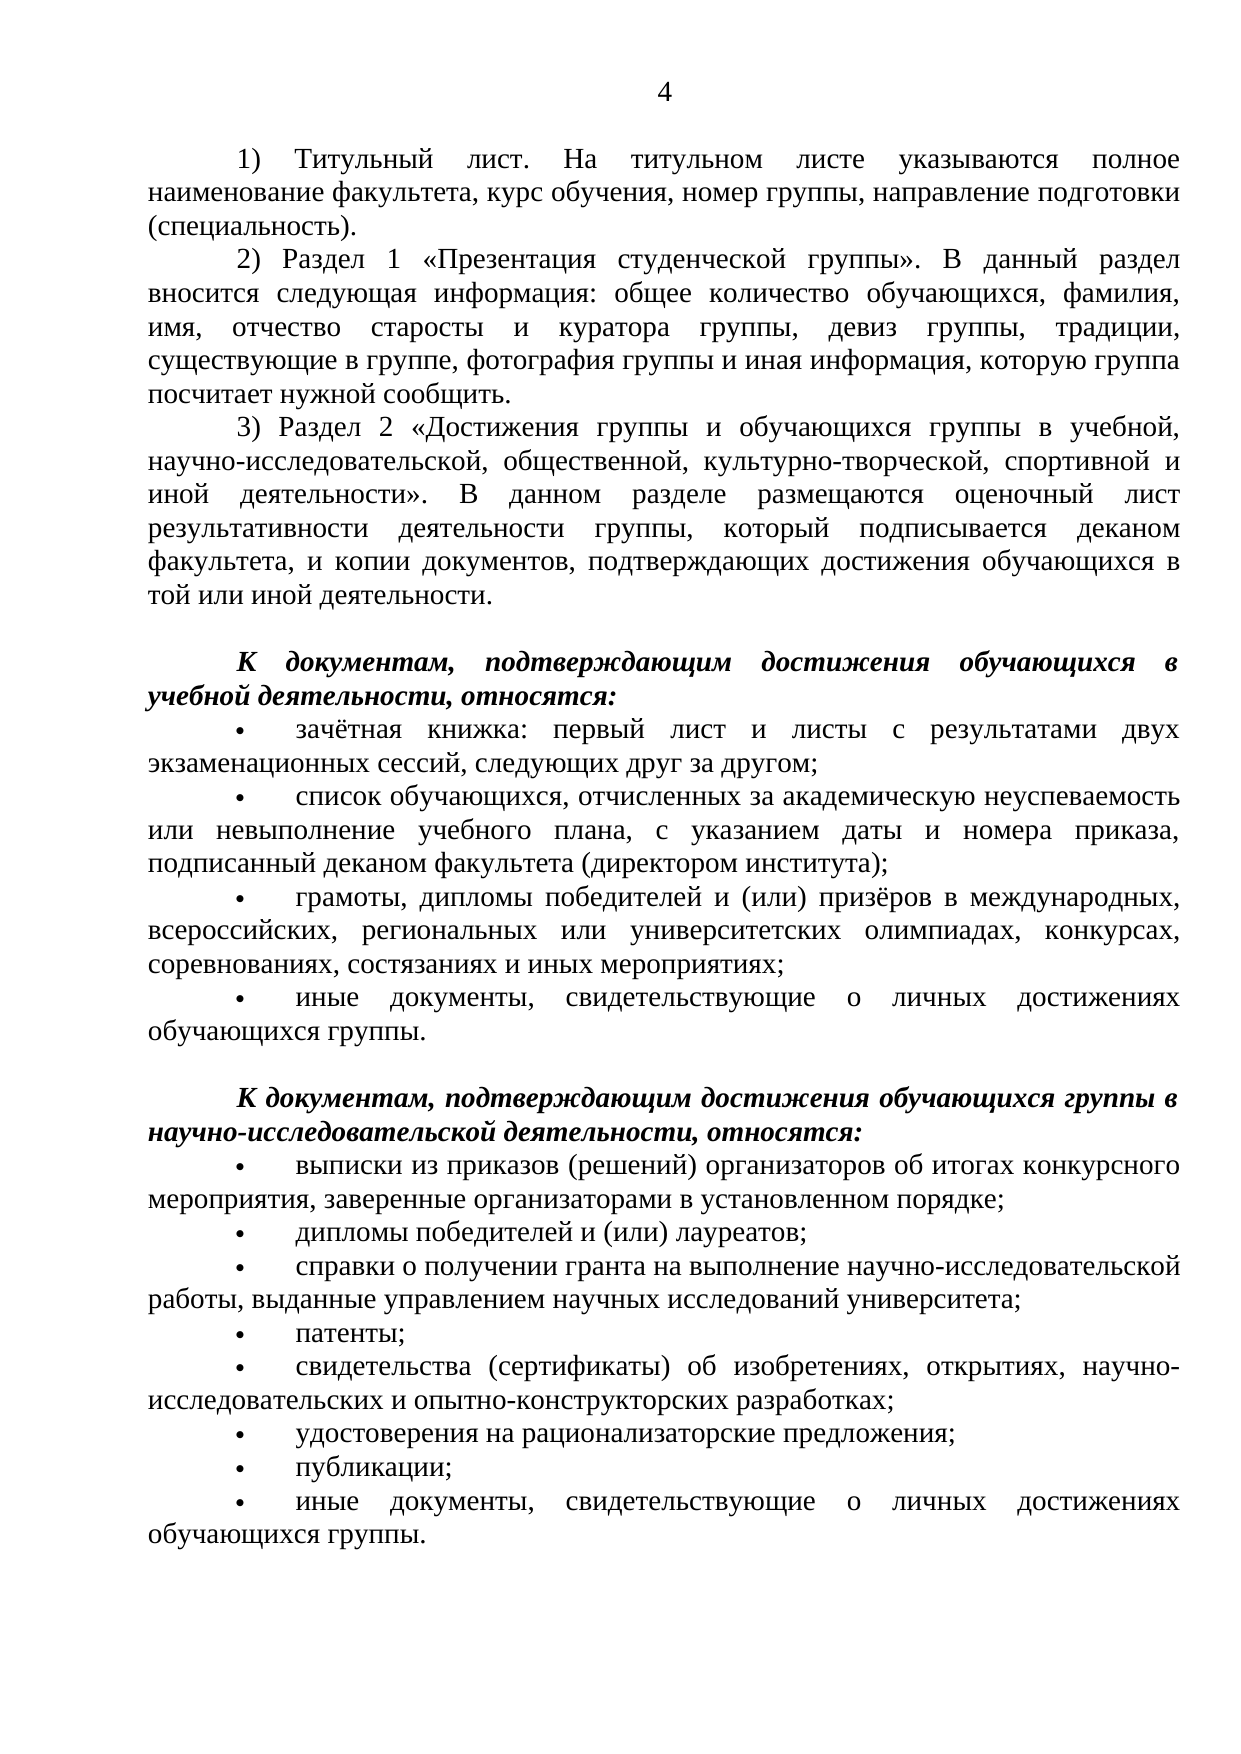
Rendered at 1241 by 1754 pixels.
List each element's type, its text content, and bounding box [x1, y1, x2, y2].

list патенты; [148, 1315, 1181, 1348]
text К документам, подтверждающим достижения обучающихся в учебной деятельности, относятся: [148, 644, 1181, 711]
list выписки из приказов (решений) организаторов об итогах конкурсного мероприятия, заверенные организаторами в установленном порядке; [148, 1147, 1181, 1214]
text 2) Раздел 1 «Презентация студенческой группы». В данный раздел вносится следующая информация: общее количество обучающихся, фамилия, имя, отчество старосты и куратора группы, девиз группы, традиции, существующие в группе, фотография группы и иная информация, которую группа посчитает нужной сообщить. [148, 242, 1181, 409]
text 3) Раздел 2 «Достижения группы и обучающихся группы в учебной, научно-исследовательской, общественной, культурно-творческой, спортивной и иной деятельности». В данном разделе размещаются оценочный лист результативности деятельности группы, который подписывается деканом факультета, и копии документов, подтверждающих достижения обучающихся в той или иной деятельности. [148, 409, 1181, 611]
text 1) Титульный лист. На титульном листе указываются полное наименование факультета, курс обучения, номер группы, направление подготовки (специальность). [148, 141, 1181, 242]
list удостоверения на рационализаторские предложения; [148, 1416, 1181, 1449]
list список обучающихся, отчисленных за академическую неуспеваемость или невыполнение учебного плана, с указанием даты и номера приказа, подписанный деканом факультета (директором института); [148, 778, 1181, 879]
text К документам, подтверждающим достижения обучающихся группы в научно-исследовательской деятельности, относятся: [148, 1080, 1181, 1147]
list свидетельства (сертификаты) об изобретениях, открытиях, научно-исследовательских и опытно-конструкторских разработках; [148, 1348, 1181, 1416]
list иные документы, свидетельствующие о личных достижениях обучающихся группы. [148, 1483, 1181, 1550]
list дипломы победителей и (или) лауреатов; [148, 1214, 1181, 1248]
list справки о получении гранта на выполнение научно-исследовательской работы, выданные управлением научных исследований университета; [148, 1248, 1181, 1315]
list публикации; [148, 1449, 1181, 1483]
list грамоты, дипломы победителей и (или) призёров в международных, всероссийских, региональных или университетских олимпиадах, конкурсах, соревнованиях, состязаниях и иных мероприятиях; [148, 879, 1181, 979]
list иные документы, свидетельствующие о личных достижениях обучающихся группы. [148, 979, 1181, 1047]
list зачётная книжка: первый лист и листы с результатами двух экзаменационных сессий, следующих друг за другом; [148, 711, 1181, 778]
